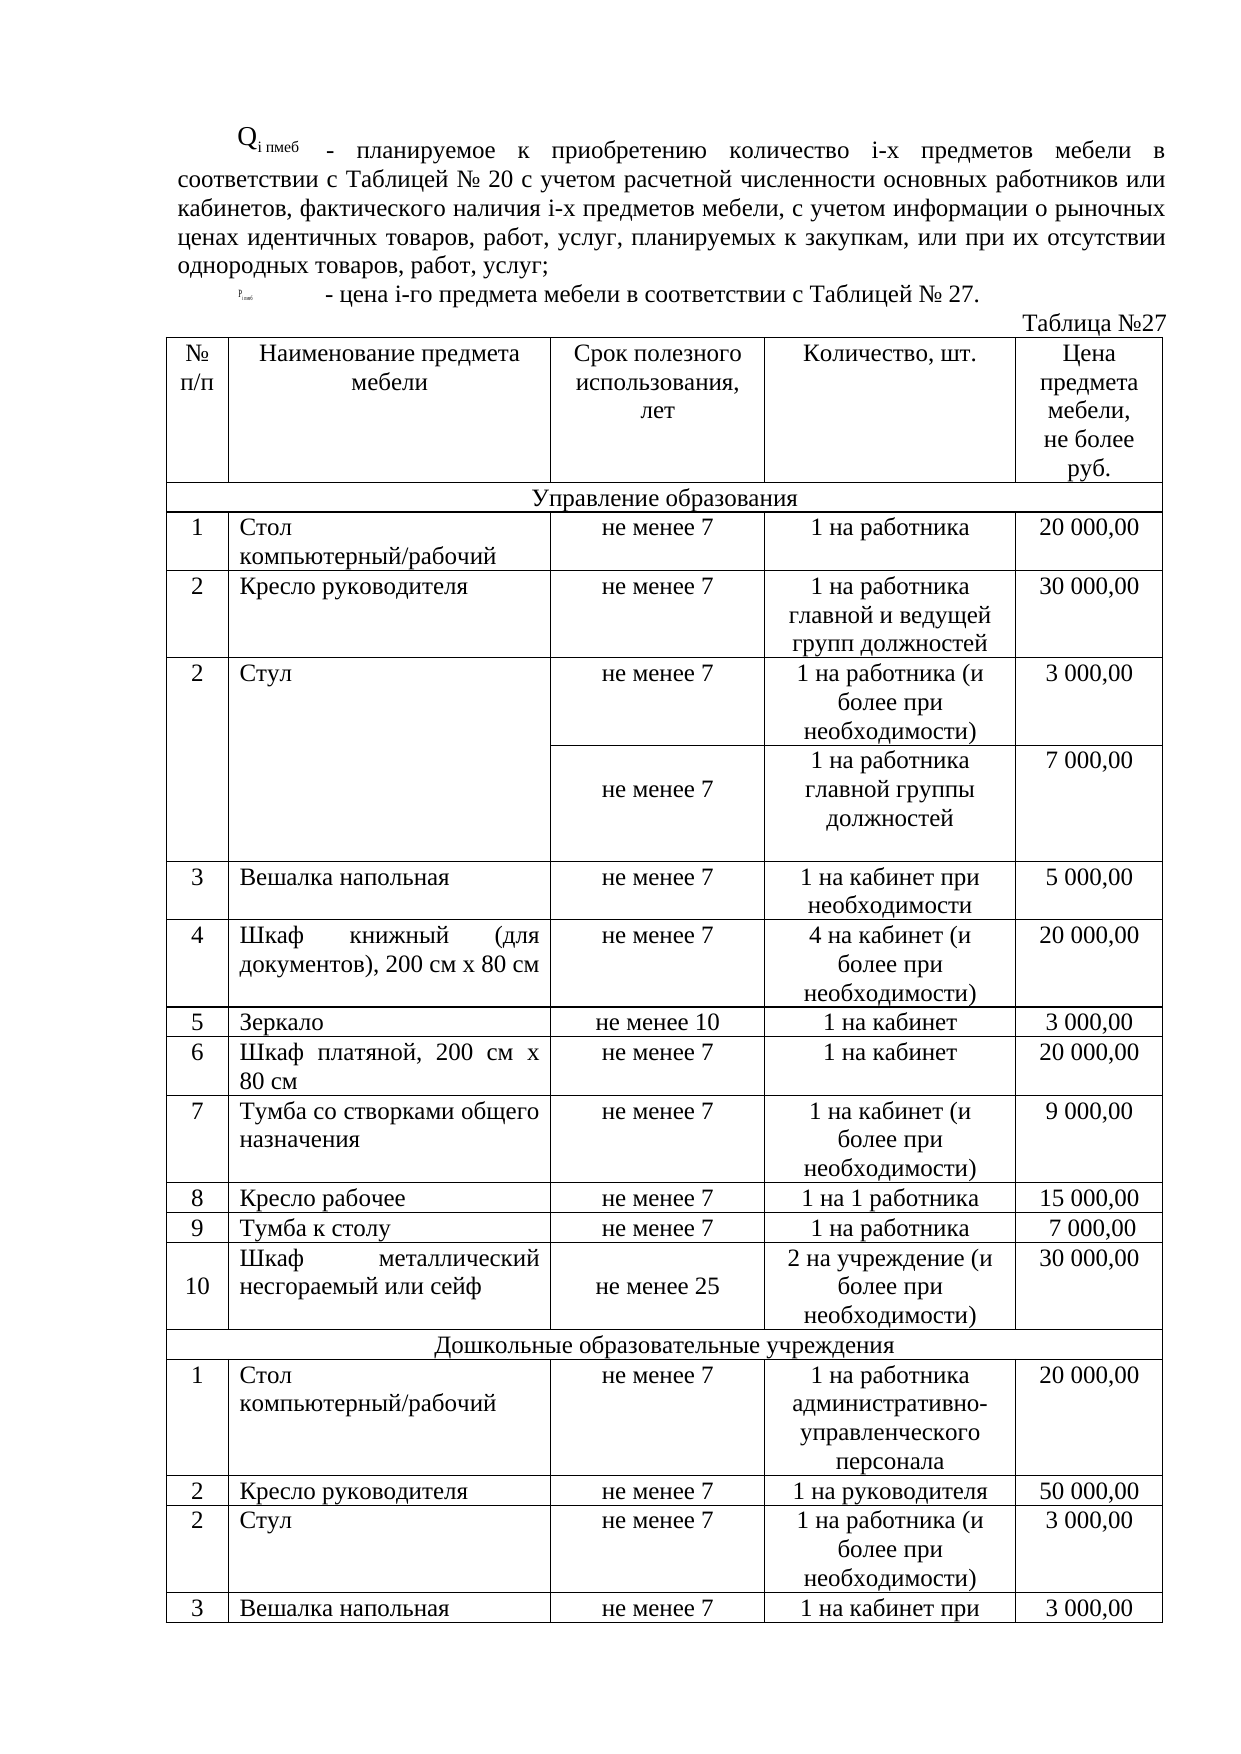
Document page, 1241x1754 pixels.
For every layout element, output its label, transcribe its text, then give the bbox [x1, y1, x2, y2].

table_cell не менее 10 [551, 1008, 764, 1036]
table_cell 2 [167, 1476, 228, 1504]
table_cell Кресло руководителя [229, 1476, 550, 1504]
table_cell 20 000,00 [1016, 1037, 1162, 1095]
table_cell 1 на кабинет [765, 1037, 1015, 1095]
table_cell 20 000,00 [1016, 1360, 1162, 1475]
table_cell 5 [167, 1008, 228, 1036]
table_cell не менее 25 [551, 1243, 764, 1329]
table_cell 1 на кабинет (и более при необходимости) [765, 1096, 1015, 1182]
table_cell 1 на работника (и более при необходимости) [765, 1506, 1015, 1592]
table_cell 7 [167, 1096, 228, 1182]
table_cell Дошкольные образовательные учреждения [167, 1330, 1162, 1359]
text Таблица №27 [177, 308, 1167, 337]
table_header Срок полезного использования, лет [551, 338, 764, 482]
table_cell 1 на работника административно-управленческого персонала [765, 1360, 1015, 1475]
table_cell 1 на кабинет [765, 1008, 1015, 1036]
table_cell 1 на работника (и более при необходимости) [765, 658, 1015, 744]
table_cell 7 000,00 [1016, 746, 1162, 861]
table_cell 4 на кабинет (и более при необходимости) [765, 920, 1015, 1006]
table_cell 5 000,00 [1016, 862, 1162, 919]
table_cell 3 [167, 1593, 228, 1622]
table_cell не менее 7 [551, 920, 764, 1006]
table_cell не менее 7 [551, 658, 764, 744]
table_cell Кресло руководителя [229, 571, 550, 657]
table_cell Шкаф металлический несгораемый или сейф [229, 1243, 550, 1329]
table_header Количество, шт. [765, 338, 1015, 482]
table_cell 9 [167, 1213, 228, 1242]
table_cell не менее 7 [551, 513, 764, 570]
table_cell 10 [167, 1243, 228, 1329]
table_cell 15 000,00 [1016, 1183, 1162, 1212]
table_cell Шкаф книжный (для документов), 200 см х 80 см [229, 920, 550, 1006]
table_cell не менее 7 [551, 1037, 764, 1095]
table_cell 4 [167, 920, 228, 1006]
table_cell 2 [167, 1506, 228, 1592]
table_cell 20 000,00 [1016, 920, 1162, 1006]
table_cell не менее 7 [551, 1213, 764, 1242]
table_cell 6 [167, 1037, 228, 1095]
table_cell 1 на 1 работника [765, 1183, 1015, 1212]
table_cell 3 [167, 862, 228, 919]
table_cell Стол компьютерный/рабочий [229, 1360, 550, 1475]
table_cell 8 [167, 1183, 228, 1212]
table_cell не менее 7 [551, 1360, 764, 1475]
table_cell Тумба со створками общего назначения [229, 1096, 550, 1182]
table_cell 30 000,00 [1016, 1243, 1162, 1329]
table_cell Стол компьютерный/рабочий [229, 513, 550, 570]
table_cell 2 на учреждение (и более при необходимости) [765, 1243, 1015, 1329]
table_cell 7 000,00 [1016, 1213, 1162, 1242]
table_header Наименование предмета мебели [229, 338, 550, 482]
table_cell Вешалка напольная [229, 1593, 550, 1622]
table_cell Шкаф платяной, 200 см х 80 см [229, 1037, 550, 1095]
table_cell 1 на работника главной и ведущей групп должностей [765, 571, 1015, 657]
list - цена i-го предмета мебели в соответствии с Таблицей № 27. [177, 279, 1167, 308]
table_cell 3 000,00 [1016, 1593, 1162, 1622]
table_cell не менее 7 [551, 862, 764, 919]
table_cell 1 на работника [765, 513, 1015, 570]
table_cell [765, 1593, 1015, 1622]
table_cell 2 [167, 658, 228, 861]
table_cell 1 на работника главной группы должностей [765, 746, 1015, 861]
table_cell Кресло рабочее [229, 1183, 550, 1212]
table_cell 50 000,00 [1016, 1476, 1162, 1504]
table_cell 3 000,00 [1016, 658, 1162, 744]
table_cell Зеркало [229, 1008, 550, 1036]
table_cell 1 на кабинет при необходимости [765, 862, 1015, 919]
table_cell 1 [167, 1360, 228, 1475]
table_cell Тумба к столу [229, 1213, 550, 1242]
table_cell не менее 7 [551, 571, 764, 657]
table_cell не менее 7 [551, 1183, 764, 1212]
table_cell 1 на руководителя [765, 1476, 1015, 1504]
table_header № п/п [167, 338, 228, 482]
table_cell 30 000,00 [1016, 571, 1162, 657]
table_cell Управление образования [167, 483, 1162, 511]
table_cell не менее 7 [551, 1506, 764, 1592]
text - планируемое к приобретению количество i-х предметов мебели в соответствии с Таблицей № 20 с учетом расчетной численности основных работников или кабинетов, фактического наличия i-х предметов мебели, с учетом информации о рыночных ценах идентичных товаров, работ, услуг, планируемых к закупкам, или при их отсутствии однородных товаров, работ, услуг; [177, 118, 1167, 279]
table_cell 20 000,00 [1016, 513, 1162, 570]
table_cell 2 [167, 571, 228, 657]
table_cell 1 на работника [765, 1213, 1015, 1242]
table_cell 3 000,00 [1016, 1506, 1162, 1592]
table_cell не менее 7 [551, 1096, 764, 1182]
table_header Цена предмета мебели, не более руб. [1016, 338, 1162, 482]
table_cell 3 000,00 [1016, 1008, 1162, 1036]
table_cell Вешалка напольная [229, 862, 550, 919]
table_cell 1 [167, 513, 228, 570]
table_cell Стул [229, 1506, 550, 1592]
table_cell Стул [229, 658, 550, 861]
table_cell 9 000,00 [1016, 1096, 1162, 1182]
table_cell не менее 7 [551, 1476, 764, 1504]
table_cell не менее 7 [551, 1593, 764, 1622]
table_cell не менее 7 [551, 746, 764, 861]
